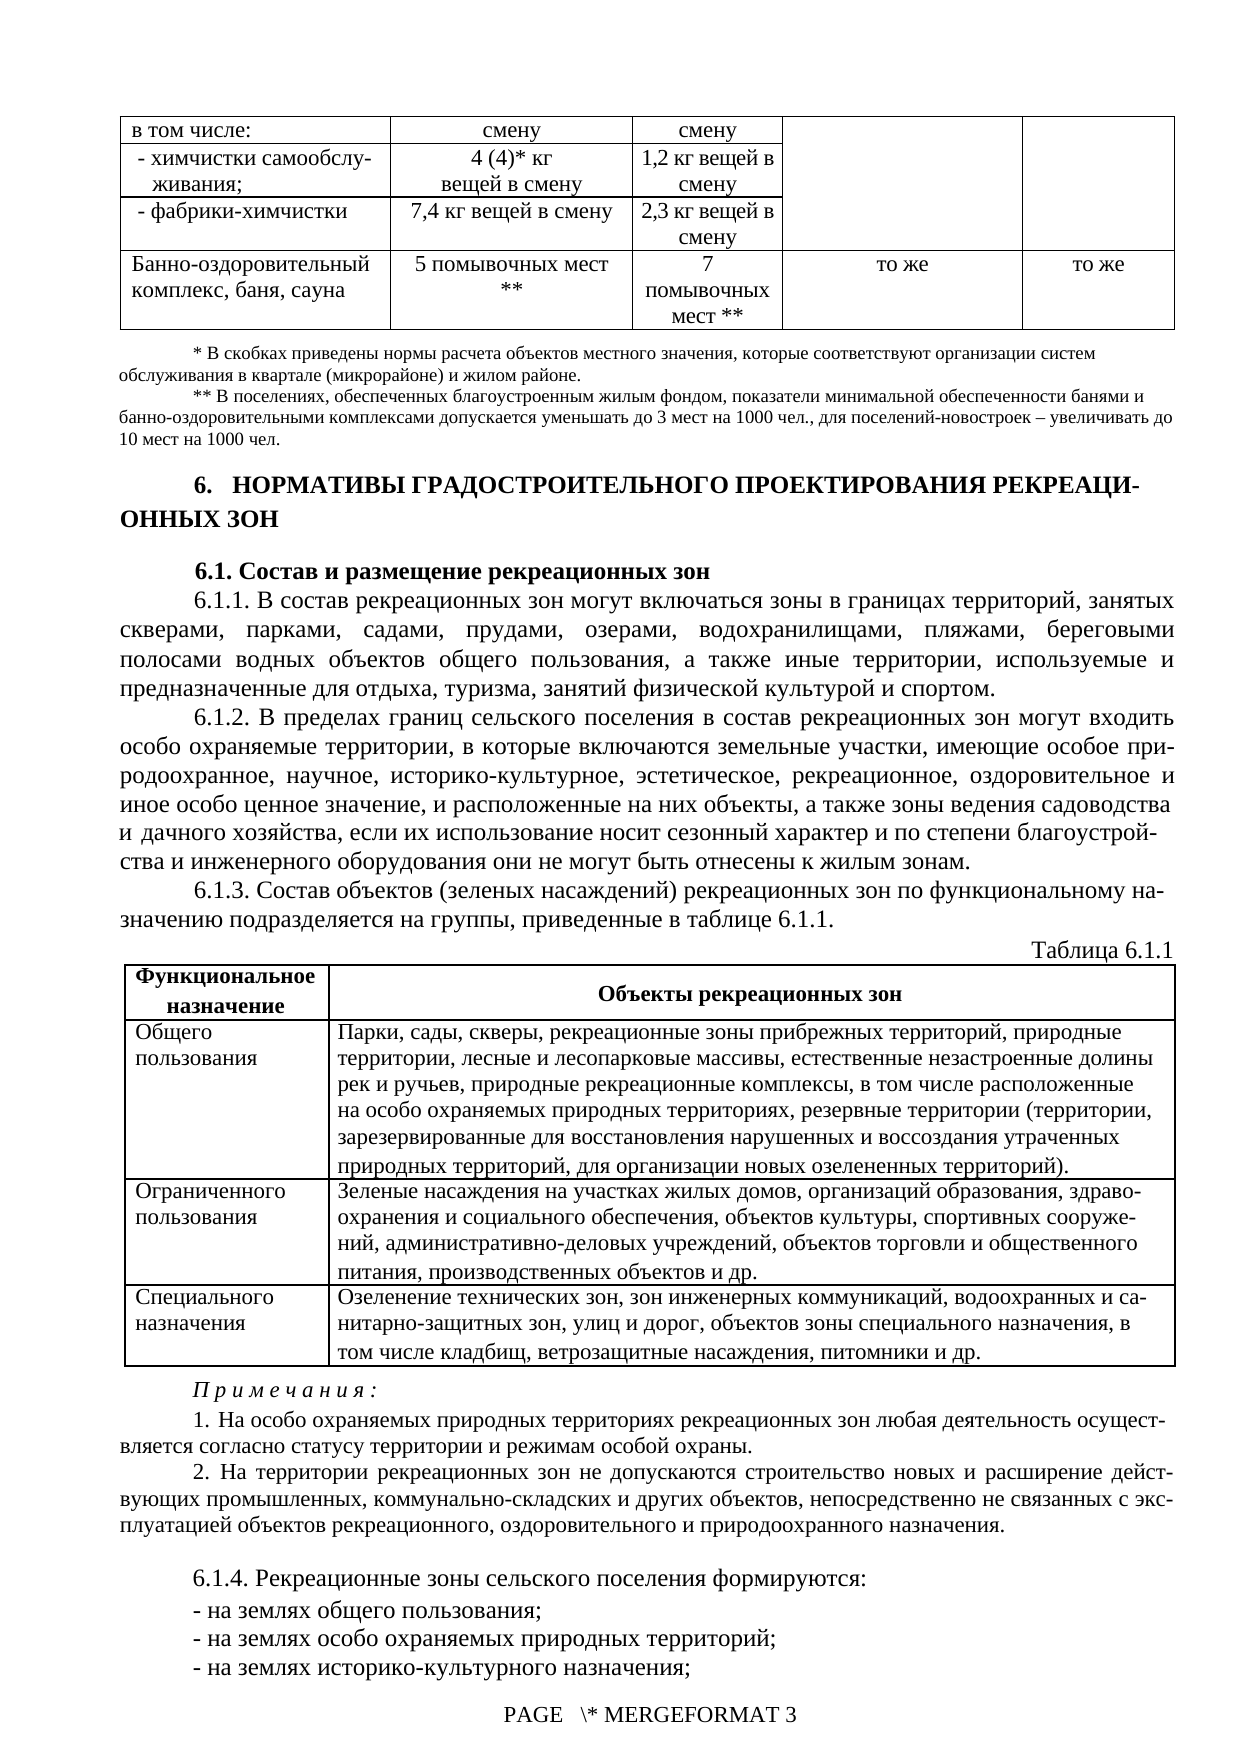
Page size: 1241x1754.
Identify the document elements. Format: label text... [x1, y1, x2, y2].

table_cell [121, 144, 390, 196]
list На территории рекреационных зон не допускаются строительство новых и расширение дейст-вующих промышленных, коммунально-складских и других объектов, непосредственно не связанных с экс-плуатацией объектов рекреационного, оздоровительного и природоохранного назначения. [119, 1459, 1176, 1537]
text * В скобках приведены нормы расчета объектов местного значения, которые соответствуют организации систем обслуживания в квартале (микрорайоне) и жилом районе. [119, 342, 1176, 385]
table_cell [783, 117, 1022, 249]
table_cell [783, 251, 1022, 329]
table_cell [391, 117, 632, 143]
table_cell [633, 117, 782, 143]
text 6.1.4. Рекреационные зоны сельского поселения формируются: [192, 1563, 1176, 1591]
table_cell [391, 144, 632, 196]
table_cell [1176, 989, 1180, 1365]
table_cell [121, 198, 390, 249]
text 6.1. Состав и размещение рекреационных зон [194, 556, 1176, 585]
text 6.1.2. В пределах границ сельского поселения в состав рекреационных зон могут входить особо охраняемые территории, в которые включаются земельные участки, имеющие особое при-родоохранное, научное, историко-культурное, эстетическое, рекреационное, оздоровительное и иное особо ценное значение, и расположенные на них объекты, а также зоны ведения садоводства [119, 702, 1176, 817]
list на землях общего пользования; [193, 1595, 1176, 1624]
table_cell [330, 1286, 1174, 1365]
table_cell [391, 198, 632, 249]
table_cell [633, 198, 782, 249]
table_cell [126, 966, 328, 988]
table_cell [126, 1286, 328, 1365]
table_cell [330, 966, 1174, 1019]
text 6.1.3. Состав объектов (зеленых насаждений) рекреационных зон по функциональному на-значению подразделяется на группы, приведенные в таблице 6.1.1. [119, 875, 1176, 932]
list На особо охраняемых природных территориях рекреационных зон любая деятельность осущест-вляется согласно статусу территории и режимам особой охраны. [119, 1407, 1176, 1459]
list на землях историко-культурного назначения; [193, 1652, 1176, 1681]
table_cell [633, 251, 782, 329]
list на землях особо охраняемых природных территорий; [193, 1624, 1176, 1652]
text ** В поселениях, обеспеченных благоустроенным жилым фондом, показатели минимальной обеспеченности банями и банно-оздоровительными комплексами допускается уменьшать до 3 мест на 1000 чел., для поселений-новостроек – увеличивать до 10 мест на 1000 чел. [119, 385, 1176, 449]
list дачного хозяйства, если их использование носит сезонный характер и по степени благоустрой-ства и инженерного оборудования они не могут быть отнесены к жилым зонам. [119, 817, 1176, 875]
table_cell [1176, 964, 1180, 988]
text П р и м е ч а н и я : [192, 1376, 1176, 1403]
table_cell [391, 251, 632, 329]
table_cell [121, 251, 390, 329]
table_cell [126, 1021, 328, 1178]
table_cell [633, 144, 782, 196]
list НОРМАТИВЫ ГРАДОСТРОИТЕЛЬНОГО ПРОЕКТИРОВАНИЯ РЕКРЕАЦИ-ОННЫХ ЗОН [119, 471, 1176, 532]
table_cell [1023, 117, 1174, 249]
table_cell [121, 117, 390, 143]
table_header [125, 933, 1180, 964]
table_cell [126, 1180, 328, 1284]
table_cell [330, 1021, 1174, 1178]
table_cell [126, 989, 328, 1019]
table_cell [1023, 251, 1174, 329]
text 6.1.1. В состав рекреационных зон могут включаться зоны в границах территорий, занятых скверами, парками, садами, прудами, озерами, водохранилищами, пляжами, береговыми полосами водных объектов общего пользования, а также иные территории, используемые и предназначенные для отдыха, туризма, занятий физической культурой и спортом. [119, 585, 1176, 702]
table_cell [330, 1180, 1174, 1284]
